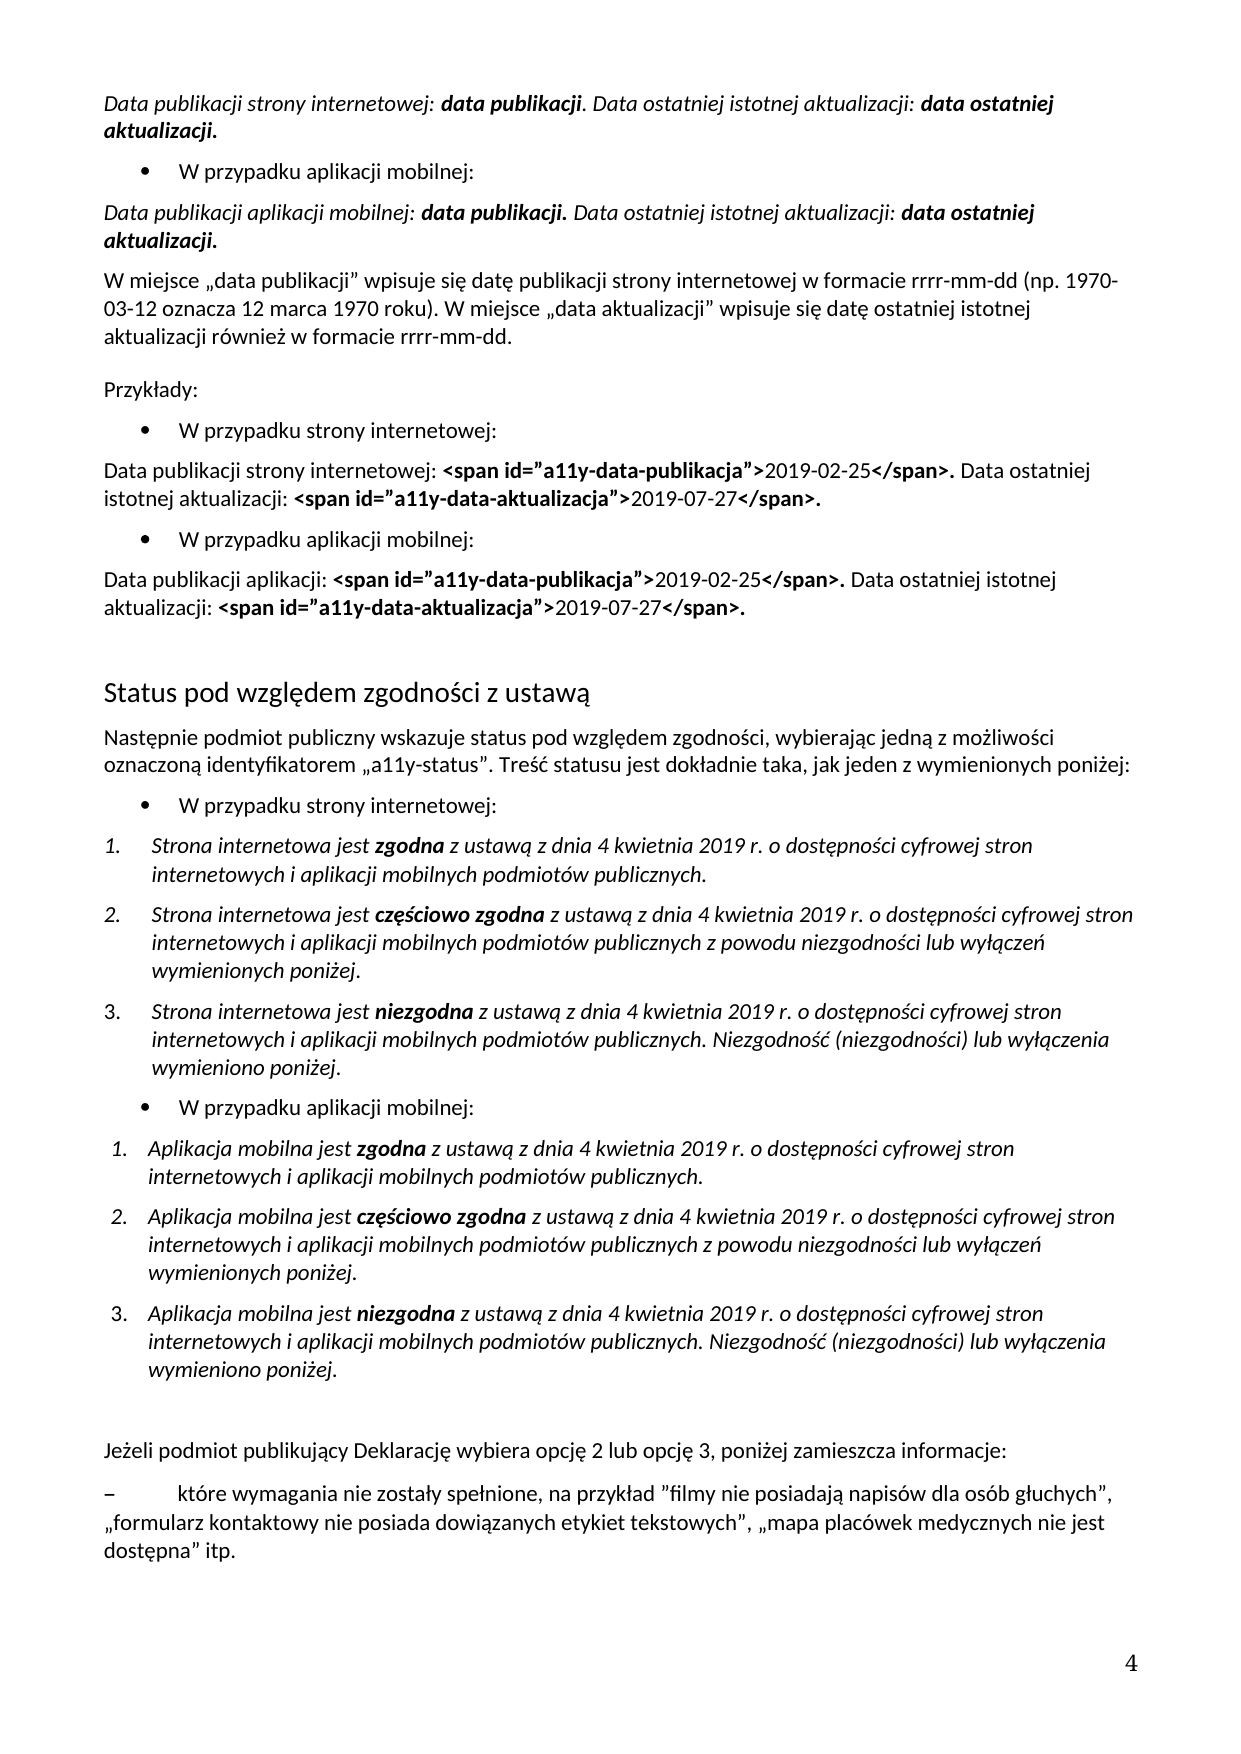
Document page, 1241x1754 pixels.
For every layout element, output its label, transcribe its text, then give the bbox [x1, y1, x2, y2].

text Następnie podmiot publiczny wskazuje status pod względem zgodności, wybierając jedną z możliwości oznaczoną identyfikatorem „a11y-status”. Treść statusu jest dokładnie taka, jak jeden z wymienionych poniżej: [103, 723, 1138, 779]
text Data publikacji aplikacji mobilnej: data publikacji. Data ostatniej istotnej aktualizacji: data ostatniej aktualizacji. [103, 198, 1138, 254]
list W przypadku strony internetowej: [141, 416, 1138, 444]
list Aplikacja mobilna jest częściowo zgodna z ustawą z dnia 4 kwietnia 2019 r. o dostępności cyfrowej stron internetowych i aplikacji mobilnych podmiotów publicznych z powodu niezgodności lub wyłączeń wymienionych poniżej. [110, 1202, 1138, 1286]
text Data publikacji aplikacji: <span id=”a11y-data-publikacja”>2019-02-25</span>. Data ostatniej istotnej aktualizacji: <span id=”a11y-data-aktualizacja”>2019-07-27</span>. [103, 565, 1138, 621]
list Aplikacja mobilna jest niezgodna z ustawą z dnia 4 kwietnia 2019 r. o dostępności cyfrowej stron internetowych i aplikacji mobilnych podmiotów publicznych. Niezgodność (niezgodności) lub wyłączenia wymieniono poniżej. [110, 1299, 1138, 1383]
subtitle Status pod względem zgodności z ustawą [103, 674, 1138, 710]
text Data publikacji strony internetowej: <span id=”a11y-data-publikacja”>2019-02-25</span>. Data ostatniej istotnej aktualizacji: <span id=”a11y-data-aktualizacja”>2019-07-27</span>. [103, 456, 1138, 512]
subtitle Przykłady: [103, 375, 1138, 403]
list W przypadku aplikacji mobilnej: [141, 525, 1138, 553]
text Jeżeli podmiot publikujący Deklarację wybiera opcję 2 lub opcję 3, poniżej zamieszcza informacje: [103, 1436, 1138, 1464]
list Strona internetowa jest zgodna z ustawą z dnia 4 kwietnia 2019 r. o dostępności cyfrowej stron internetowych i aplikacji mobilnych podmiotów publicznych. [103, 832, 1138, 888]
list W przypadku strony internetowej: [141, 791, 1138, 819]
text Data publikacji strony internetowej: data publikacji. Data ostatniej istotnej aktualizacji: data ostatniej aktualizacji. [103, 89, 1138, 145]
list które wymagania nie zostały spełnione, na przykład ”filmy nie posiadają napisów dla osób głuchych”, „formularz kontaktowy nie posiada dowiązanych etykiet tekstowych”, „mapa placówek medycznych nie jest dostępna” itp. [103, 1477, 1138, 1564]
text W miejsce „data publikacji” wpisuje się datę publikacji strony internetowej w formacie rrrr-mm-dd (np. 1970-03-12 oznacza 12 marca 1970 roku). W miejsce „data aktualizacji” wpisuje się datę ostatniej istotnej aktualizacji również w formacie rrrr-mm-dd. [103, 266, 1138, 350]
list Strona internetowa jest częściowo zgodna z ustawą z dnia 4 kwietnia 2019 r. o dostępności cyfrowej stron internetowych i aplikacji mobilnych podmiotów publicznych z powodu niezgodności lub wyłączeń wymienionych poniżej. [103, 900, 1138, 984]
list W przypadku aplikacji mobilnej: [141, 1093, 1138, 1121]
list Aplikacja mobilna jest zgodna z ustawą z dnia 4 kwietnia 2019 r. o dostępności cyfrowej stron internetowych i aplikacji mobilnych podmiotów publicznych. [110, 1134, 1138, 1190]
list W przypadku aplikacji mobilnej: [141, 157, 1138, 185]
list Strona internetowa jest niezgodna z ustawą z dnia 4 kwietnia 2019 r. o dostępności cyfrowej stron internetowych i aplikacji mobilnych podmiotów publicznych. Niezgodność (niezgodności) lub wyłączenia wymieniono poniżej. [103, 997, 1138, 1081]
